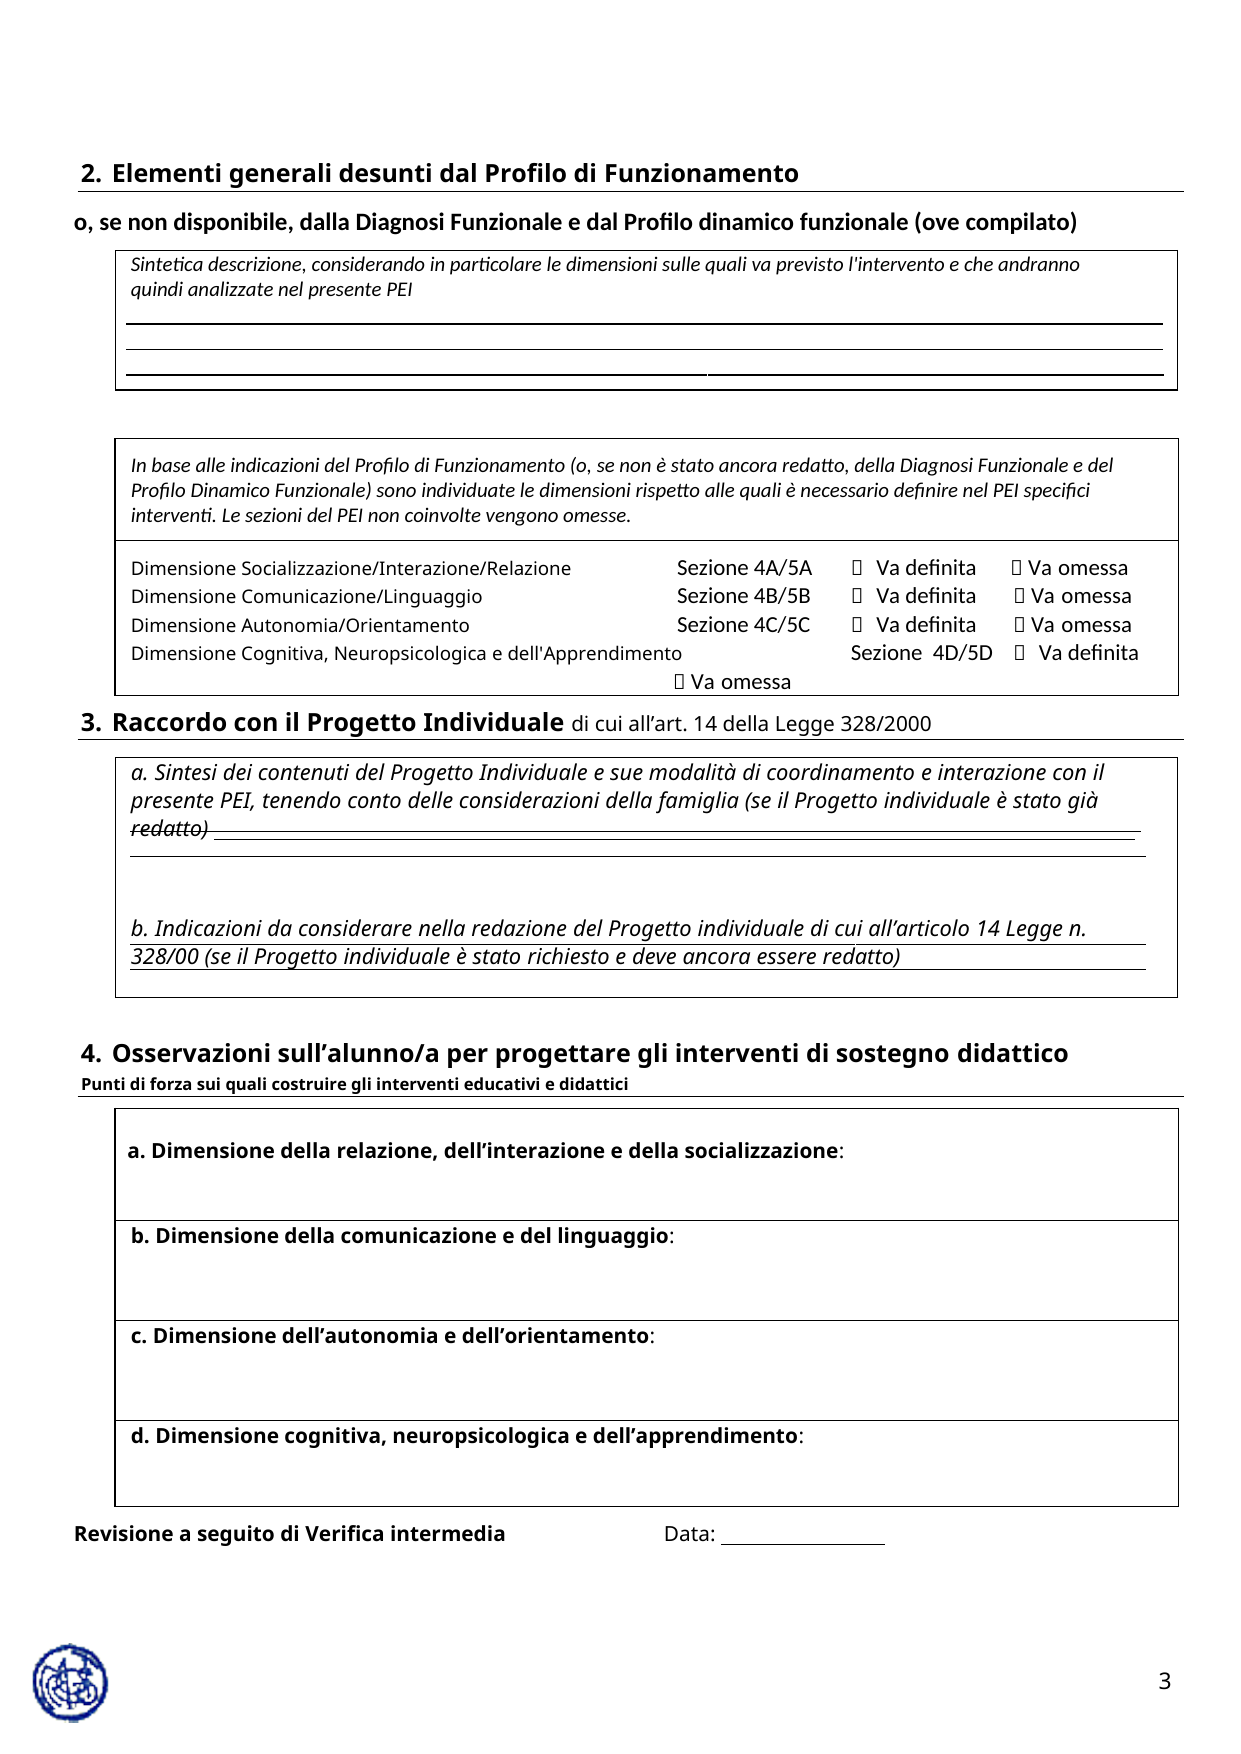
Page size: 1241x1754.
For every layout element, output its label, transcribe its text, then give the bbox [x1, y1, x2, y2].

list Elementi generali desunti dal Profilo di Funzionamento [81, 156, 1217, 189]
subtitle Osservazioni sull’alunno/a per progettare gli interventi di sostegno didattico [81, 1036, 1217, 1070]
table_cell b. Dimensione della comunicazione e del linguaggio: [116, 1221, 1178, 1320]
picture [31, 1643, 111, 1723]
table_header In base alle indicazioni del Profilo di Funzionamento (o, se non è stato ancora redatto, della Diagnosi Funzionale e del Profilo Dinamico Funzionale) sono individuate le dimensioni rispetto alle quali è necessario definire nel PEI specifici interventi. Le sezioni del PEI non coinvolte vengono omesse. [116, 439, 1178, 540]
table_cell Dimensione Socializzazione/Interazione/Relazione Sezione 4A/5A  Va definita  Va omessa Dimensione Comunicazione/Linguaggio Sezione 4B/5B  Va definita  Va omessa Dimensione Autonomia/Orientamento Sezione 4C/5C  Va definita  Va omessa Dimensione Cognitiva, Neuropsicologica e dell'Apprendimento Sezione 4D/5D  Va definita  Va omessa [116, 541, 1178, 695]
text o, se non disponibile, dalla Diagnosi Funzionale e dal Profilo dinamico funzionale (ove compilato) [74, 206, 1217, 237]
text Punti di forza sui quali costruire gli interventi educativi e didattici [81, 1072, 1217, 1095]
table_cell d. Dimensione cognitiva, neuropsicologica e dell’apprendimento: [116, 1421, 1178, 1506]
list Raccordo con il Progetto Individuale di cui all’art. 14 della Legge 328/2000 [81, 704, 1217, 738]
table_cell c. Dimensione dell’autonomia e dell’orientamento: [116, 1321, 1178, 1420]
table_header a. Dimensione della relazione, dell’interazione e della socializzazione: [116, 1109, 1178, 1220]
text Revisione a seguito di Verifica intermedia Data: [74, 1519, 1217, 1548]
